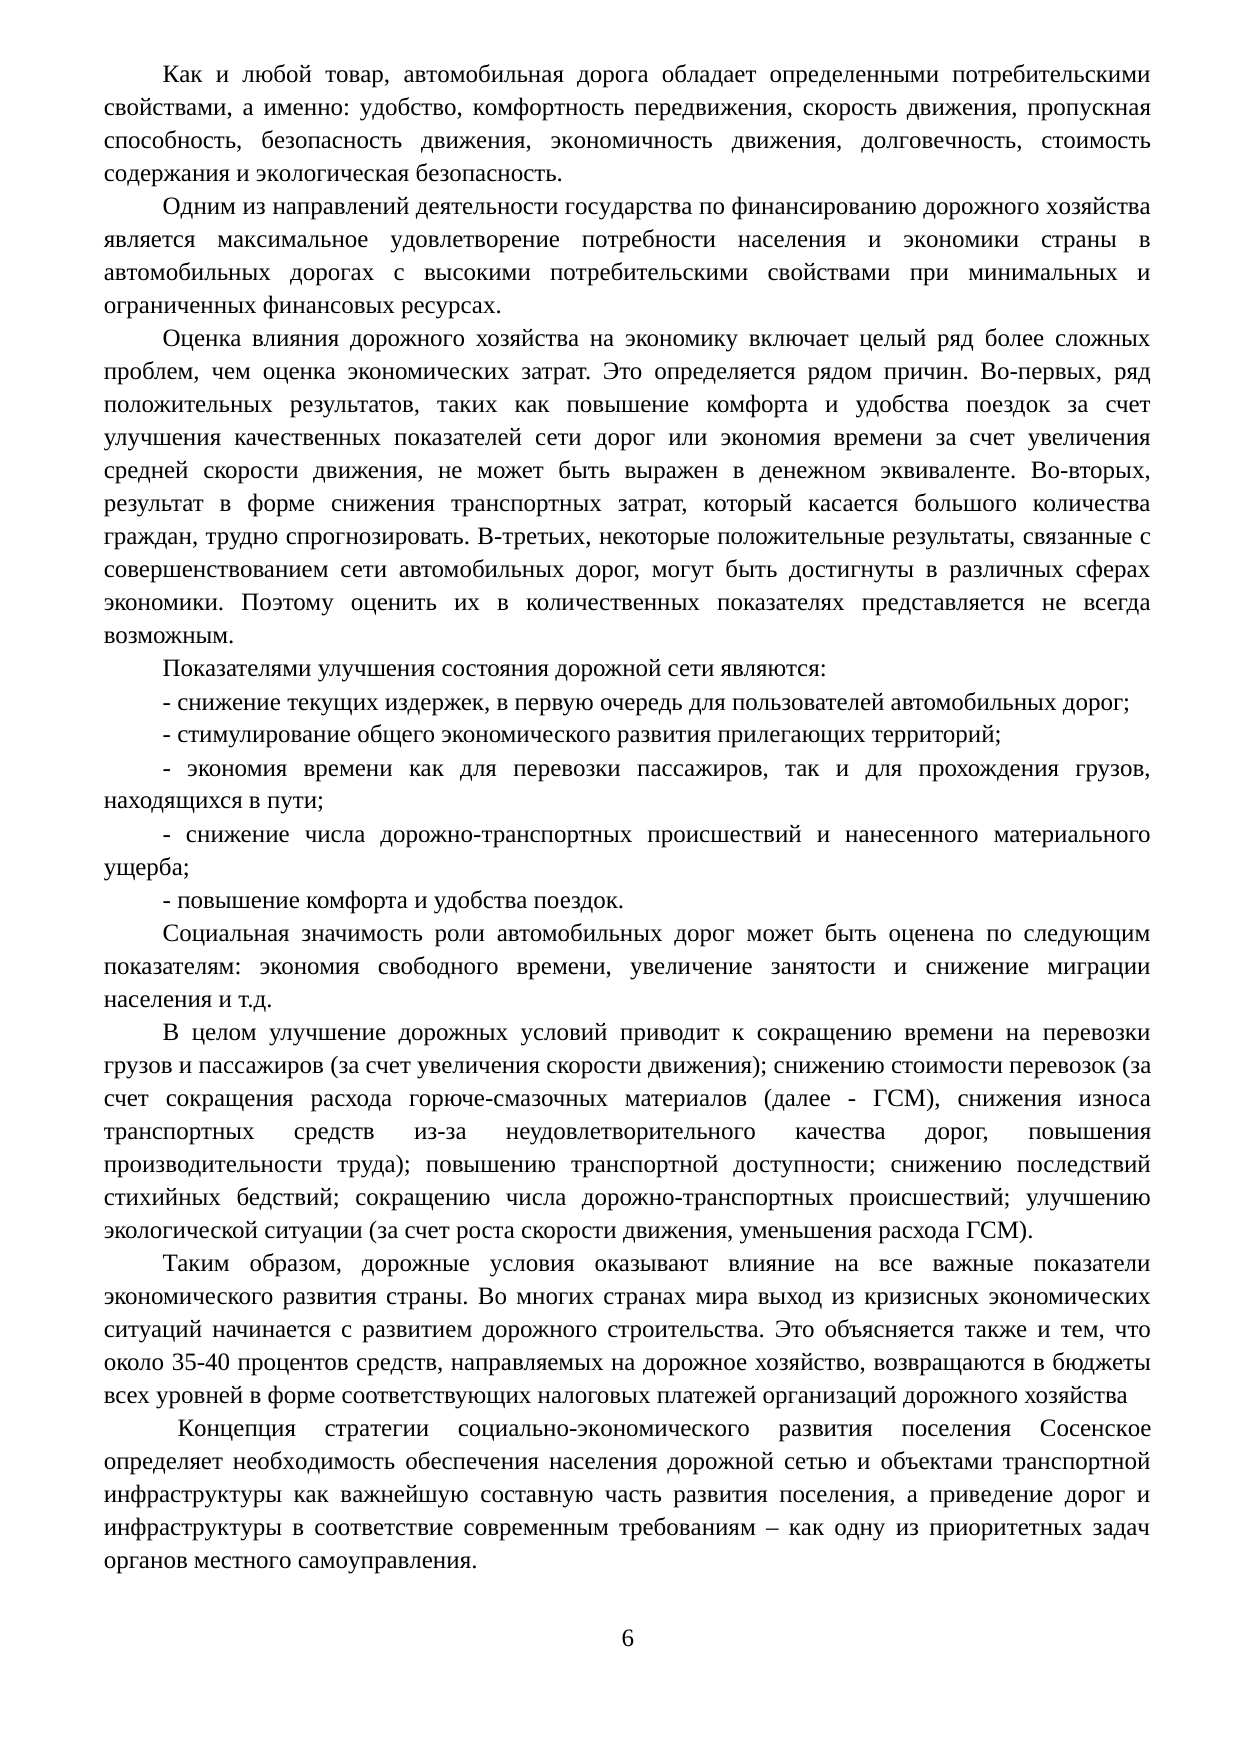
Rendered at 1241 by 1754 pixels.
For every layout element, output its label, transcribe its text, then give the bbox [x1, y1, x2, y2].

text Концепция стратегии социально-экономического развития поселения Сосенское определяет необходимость обеспечения населения дорожной сетью и объектами транспортной инфраструктуры как важнейшую составную часть развития поселения, а приведение дорог и инфраструктуры в соответствие современным требованиям – как одну из приоритетных задач органов местного самоуправления. [103, 1413, 1152, 1574]
text Как и любой товар, автомобильная дорога обладает определенными потребительскими свойствами, а именно: удобство, комфортность передвижения, скорость движения, пропускная способность, безопасность движения, экономичность движения, долговечность, стоимость содержания и экологическая безопасность. [103, 59, 1152, 187]
text - повышение комфорта и удобства поездок. [103, 885, 1152, 913]
text - снижение числа дорожно-транспортных происшествий и нанесенного материального ущерба; [103, 819, 1152, 880]
text Одним из направлений деятельности государства по финансированию дорожного хозяйства является максимальное удовлетворение потребности населения и экономики страны в автомобильных дорогах с высокими потребительскими свойствами при минимальных и ограниченных финансовых ресурсах. [103, 191, 1152, 319]
text Социальная значимость роли автомобильных дорог может быть оценена по следующим показателям: экономия свободного времени, увеличение занятости и снижение миграции населения и т.д. [103, 918, 1152, 1012]
text Оценка влияния дорожного хозяйства на экономику включает целый ряд более сложных проблем, чем оценка экономических затрат. Это определяется рядом причин. Во-первых, ряд положительных результатов, таких как повышение комфорта и удобства поездок за счет улучшения качественных показателей сети дорог или экономия времени за счет увеличения средней скорости движения, не может быть выражен в денежном эквиваленте. Во-вторых, результат в форме снижения транспортных затрат, который касается большого количества граждан, трудно спрогнозировать. В-третьих, некоторые положительные результаты, связанные с совершенствованием сети автомобильных дорог, могут быть достигнуты в различных сферах экономики. Поэтому оценить их в количественных показателях представляется не всегда возможным. [103, 323, 1152, 649]
text В целом улучшение дорожных условий приводит к сокращению времени на перевозки грузов и пассажиров (за счет увеличения скорости движения); снижению стоимости перевозок (за счет сокращения расхода горюче-смазочных материалов (далее - ГСМ), снижения износа транспортных средств из-за неудовлетворительного качества дорог, повышения производительности труда); повышению транспортной доступности; снижению последствий стихийных бедствий; сокращению числа дорожно-транспортных происшествий; улучшению экологической ситуации (за счет роста скорости движения, уменьшения расхода ГСМ). [103, 1017, 1152, 1244]
text - снижение текущих издержек, в первую очередь для пользователей автомобильных дорог; [103, 687, 1152, 715]
text Показателями улучшения состояния дорожной сети являются: [103, 653, 1152, 682]
text - стимулирование общего экономического развития прилегающих территорий; [103, 719, 1152, 748]
text - экономия времени как для перевозки пассажиров, так и для прохождения грузов, находящихся в пути; [103, 753, 1152, 814]
text Таким образом, дорожные условия оказывают влияние на все важные показатели экономического развития страны. Во многих странах мира выход из кризисных экономических ситуаций начинается с развитием дорожного строительства. Это объясняется также и тем, что около 35-40 процентов средств, направляемых на дорожное хозяйство, возвращаются в бюджеты всех уровней в форме соответствующих налоговых платежей организаций дорожного хозяйства [103, 1248, 1152, 1409]
